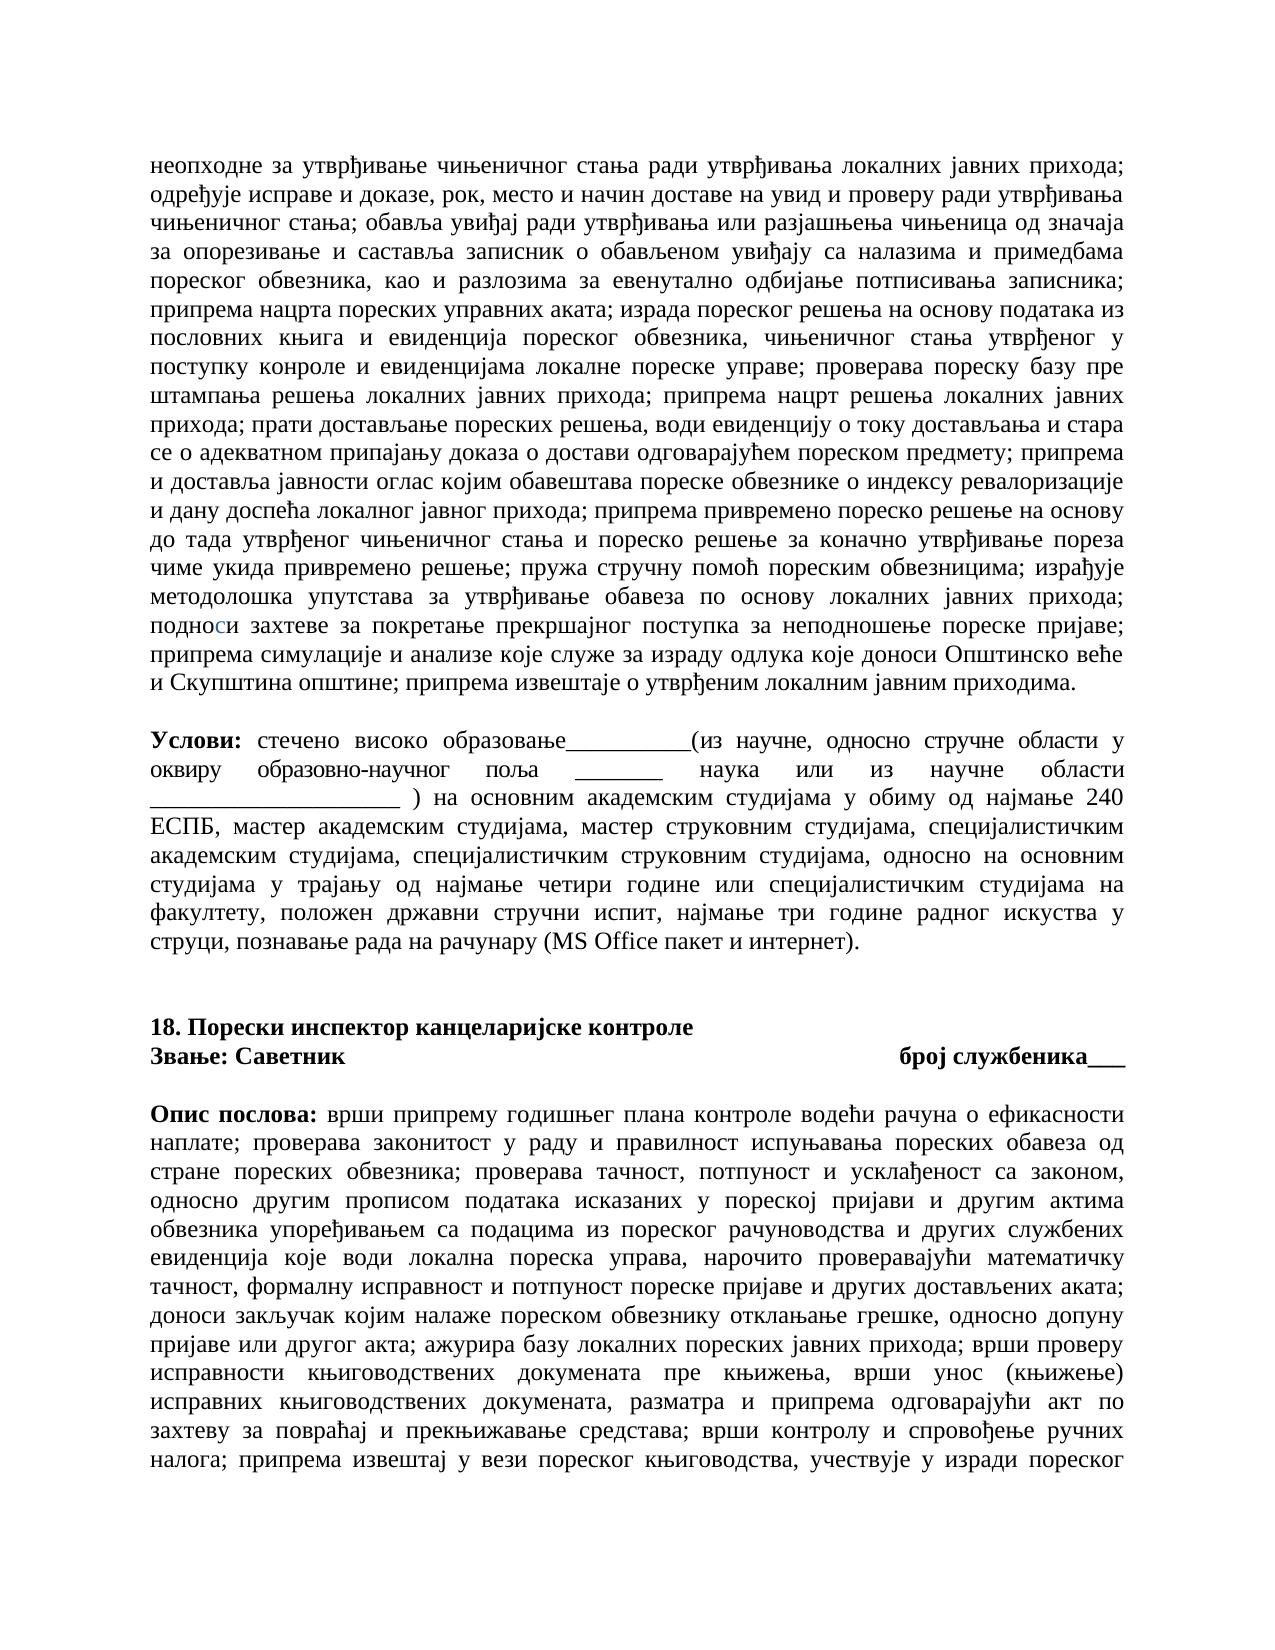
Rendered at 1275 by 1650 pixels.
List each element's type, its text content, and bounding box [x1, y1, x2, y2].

text Услови: стечено високо образовање__________(из научне, односно стручне области у оквиру образовно-научног поља _______ наука или из научне области ____________________ ) на основним академским студијама у обиму од најмање 240 ЕСПБ, мастер академским студијама, мастер струковним студијама, специјалистичким академским студијама, специјалистичким струковним студијама, односно на основним студијама у трајању од најмање четири године или специјалистичким студијама на факултету, положен државни стручни испит, најмање три године радног искуства у струци, познавање рада на рачунару (MS Office пакет и интернет). [150, 725, 1125, 955]
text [150, 150, 1125, 696]
table_cell број службеника___ [637, 1041, 1136, 1070]
table_header Порески инспектор канцеларијске контроле [139, 1013, 1136, 1041]
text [150, 1099, 1125, 1472]
table_cell Звање: Саветник [139, 1041, 637, 1070]
